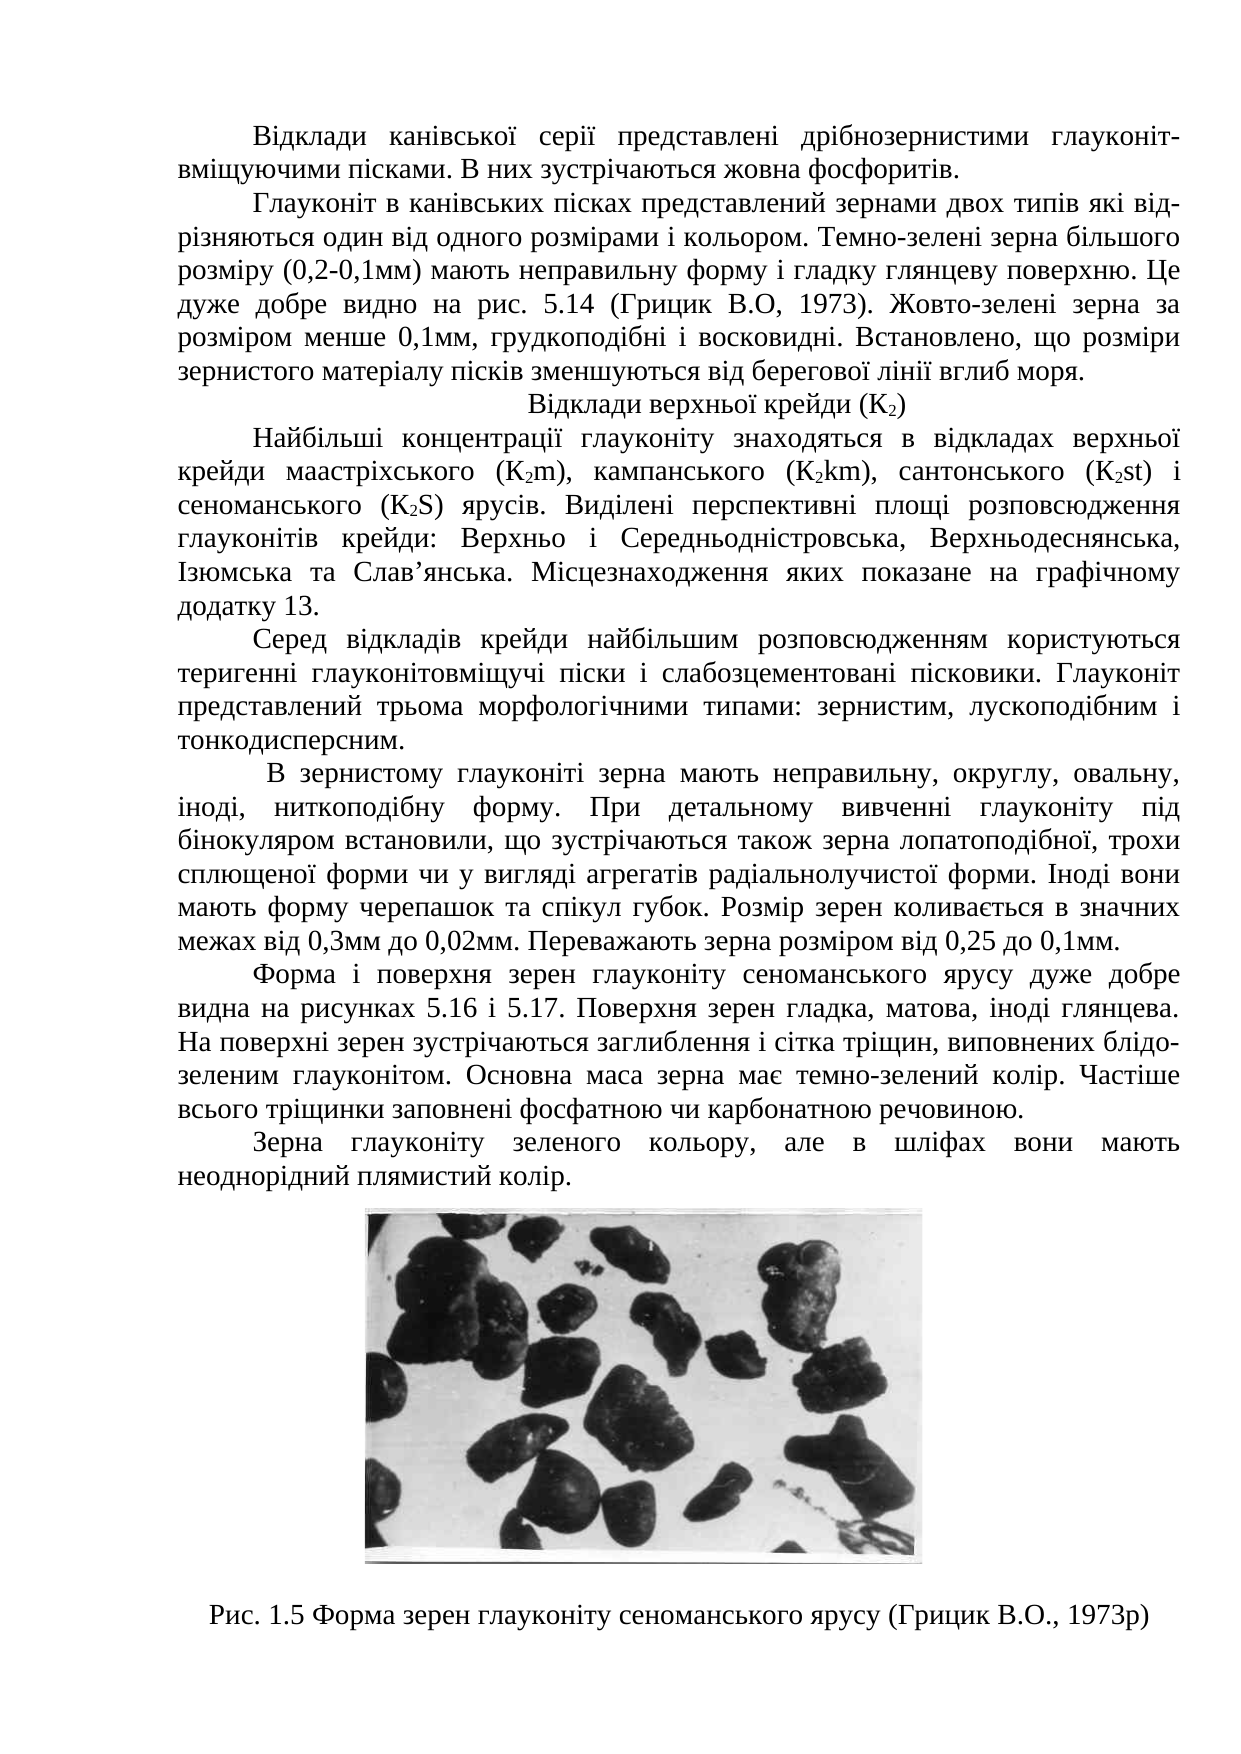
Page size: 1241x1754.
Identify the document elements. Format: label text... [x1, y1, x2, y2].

text Відклади верхньої крейди (К2) [177, 386, 1181, 420]
text Рис. 1.5 Форма зерен глауконіту сеноманського ярусу (Грицик В.О., 1973р) [177, 1597, 1181, 1630]
picture [364, 1208, 923, 1564]
text Форма і поверхня зерен глауконіту сеноманського ярусу дуже добре видна на рисунках 5.16 і 5.17. Поверхня зерен гладка, матова, іноді глянцева. На поверхні зерен зустрічаються заглиблення і сітка тріщин, виповнених блідо-зеленим глауконітом. Основна маса зерна має темно-зелений колір. Частіше всього тріщинки заповнені фосфатною чи карбонатною речовиною. [177, 957, 1181, 1124]
text Глауконіт в канівських пісках представлений зернами двох типів які від-різняються один від одного розмірами і кольором. Темно-зелені зерна більшого розміру (0,2-0,1мм) мають неправильну форму і гладку глянцеву поверхню. Це дуже добре видно на рис. 5.14 (Грицик В.О, 1973). Жовто-зелені зерна за розміром менше 0,1мм, грудкоподібні і восковидні. Встановлено, що розміри зернистого матеріалу пісків зменшуються від берегової лінії вглиб моря. [177, 185, 1181, 386]
text Зерна глауконіту зеленого кольору, але в шліфах вони мають неоднорідний плямистий колір. [177, 1124, 1181, 1191]
text В зернистому глауконіті зерна мають неправильну, округлу, овальну, іноді, ниткоподібну форму. При детальному вивченні глауконіту під бінокуляром встановили, що зустрічаються також зерна лопатоподібної, трохи сплющеної форми чи у вигляді агрегатів радіальнолучистої форми. Іноді вони мають форму черепашок та спікул губок. Розмір зерен коливається в значних межах від 0,3мм до 0,02мм. Переважають зерна розміром від 0,25 до 0,1мм. [177, 755, 1181, 957]
text Відклади канівської серії представлені дрібнозернистими глауконіт-вміщуючими пісками. В них зустрічаються жовна фосфоритів. [177, 118, 1181, 185]
text Найбільші концентрації глауконіту знаходяться в відкладах верхньої крейди маастріхського (К2m), кампанського (К2km), сантонського (К2st) і сеноманського (К2S) ярусів. Виділені перспективні площі розповсюдження глауконітів крейди: Верхньо і Середньодністровська, Верхньодеснянська, Ізюмська та Слав’янська. Місцезнаходження яких показане на графічному додатку 13. [177, 420, 1181, 621]
text Серед відкладів крейди найбільшим розповсюдженням користуються теригенні глауконітовміщучі піски і слабозцементовані пісковики. Глауконіт представлений трьома морфологічними типами: зернистим, лускоподібним і тонкодисперсним. [177, 621, 1181, 755]
